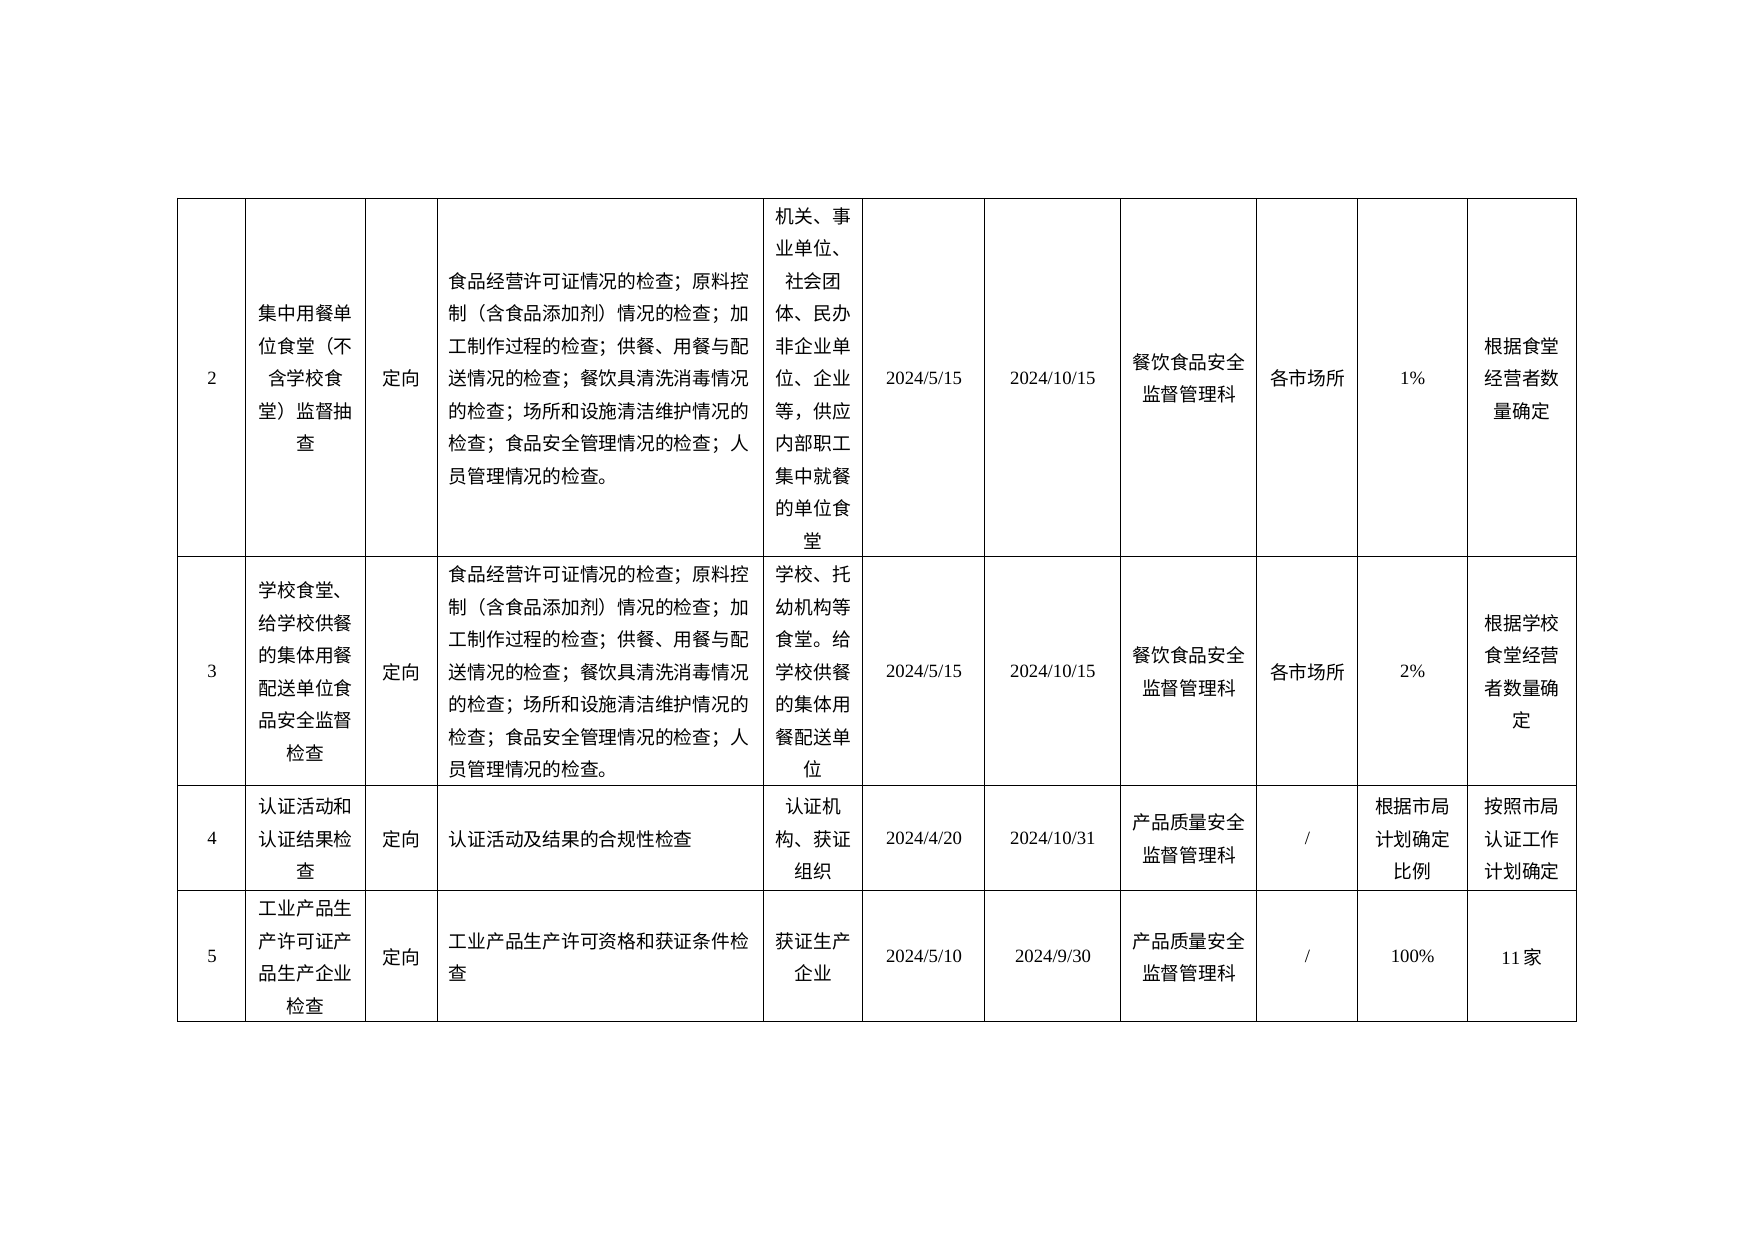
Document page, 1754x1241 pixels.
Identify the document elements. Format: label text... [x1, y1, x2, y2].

table_cell 餐饮食品安全监督管理科 [1121, 199, 1256, 556]
table_cell 2024/5/15 [863, 199, 984, 556]
table_cell / [1257, 891, 1357, 1021]
table_cell 2024/10/15 [985, 557, 1120, 785]
table_cell 食品经营许可证情况的检查；原料控制（含食品添加剂）情况的检查；加工制作过程的检查；供餐、用餐与配送情况的检查；餐饮具清洗消毒情况的检查；场所和设施清洁维护情况的检查；食品安全管理情况的检查；人员管理情况的检查。 [438, 557, 763, 785]
table_cell 机关、事业单位、社会团体、民办非企业单位、企业等，供应内部职工集中就餐的单位食堂 [764, 199, 862, 556]
table_cell 定向 [366, 891, 437, 1021]
table_cell 定向 [366, 557, 437, 785]
table_cell 2024/9/30 [985, 891, 1120, 1021]
table_cell 2024/10/15 [985, 199, 1120, 556]
table_cell 按照市局认证工作计划确定 [1468, 786, 1576, 890]
table_cell 2% [1358, 557, 1467, 785]
table_cell 认证活动和认证结果检查 [246, 786, 365, 890]
table_cell 2024/5/15 [863, 557, 984, 785]
table_cell 食品经营许可证情况的检查；原料控制（含食品添加剂）情况的检查；加工制作过程的检查；供餐、用餐与配送情况的检查；餐饮具清洗消毒情况的检查；场所和设施清洁维护情况的检查；食品安全管理情况的检查；人员管理情况的检查。 [438, 199, 763, 556]
table_cell 根据学校食堂经营者数量确定 [1468, 557, 1576, 785]
table_cell 2024/4/20 [863, 786, 984, 890]
table_cell 11家 [1468, 891, 1576, 1021]
table_cell 根据市局计划确定比例 [1358, 786, 1467, 890]
table_cell 4 [178, 786, 245, 890]
table_cell 认证机构、获证组织 [764, 786, 862, 890]
table_cell 产品质量安全监督管理科 [1121, 786, 1256, 890]
table_cell 各市场所 [1257, 199, 1357, 556]
table_cell 集中用餐单位食堂（不含学校食堂）监督抽查 [246, 199, 365, 556]
table_cell 2024/5/10 [863, 891, 984, 1021]
table_cell 5 [178, 891, 245, 1021]
table_cell 工业产品生产许可资格和获证条件检查 [438, 891, 763, 1021]
table_cell 学校、托幼机构等食堂。给学校供餐的集体用餐配送单位 [764, 557, 862, 785]
table_cell 2 [178, 199, 245, 556]
table_cell 获证生产企业 [764, 891, 862, 1021]
table_cell 工业产品生产许可证产品生产企业检查 [246, 891, 365, 1021]
table_cell 餐饮食品安全监督管理科 [1121, 557, 1256, 785]
table_cell 定向 [366, 786, 437, 890]
table_cell 认证活动及结果的合规性检查 [438, 786, 763, 890]
table_cell 根据食堂经营者数量确定 [1468, 199, 1576, 556]
table_cell 100% [1358, 891, 1467, 1021]
table_cell / [1257, 786, 1357, 890]
table_cell 学校食堂、给学校供餐的集体用餐配送单位食品安全监督检查 [246, 557, 365, 785]
table_cell 2024/10/31 [985, 786, 1120, 890]
table_cell 定向 [366, 199, 437, 556]
table_cell 产品质量安全监督管理科 [1121, 891, 1256, 1021]
table_cell 3 [178, 557, 245, 785]
table_cell 1% [1358, 199, 1467, 556]
table_cell 各市场所 [1257, 557, 1357, 785]
